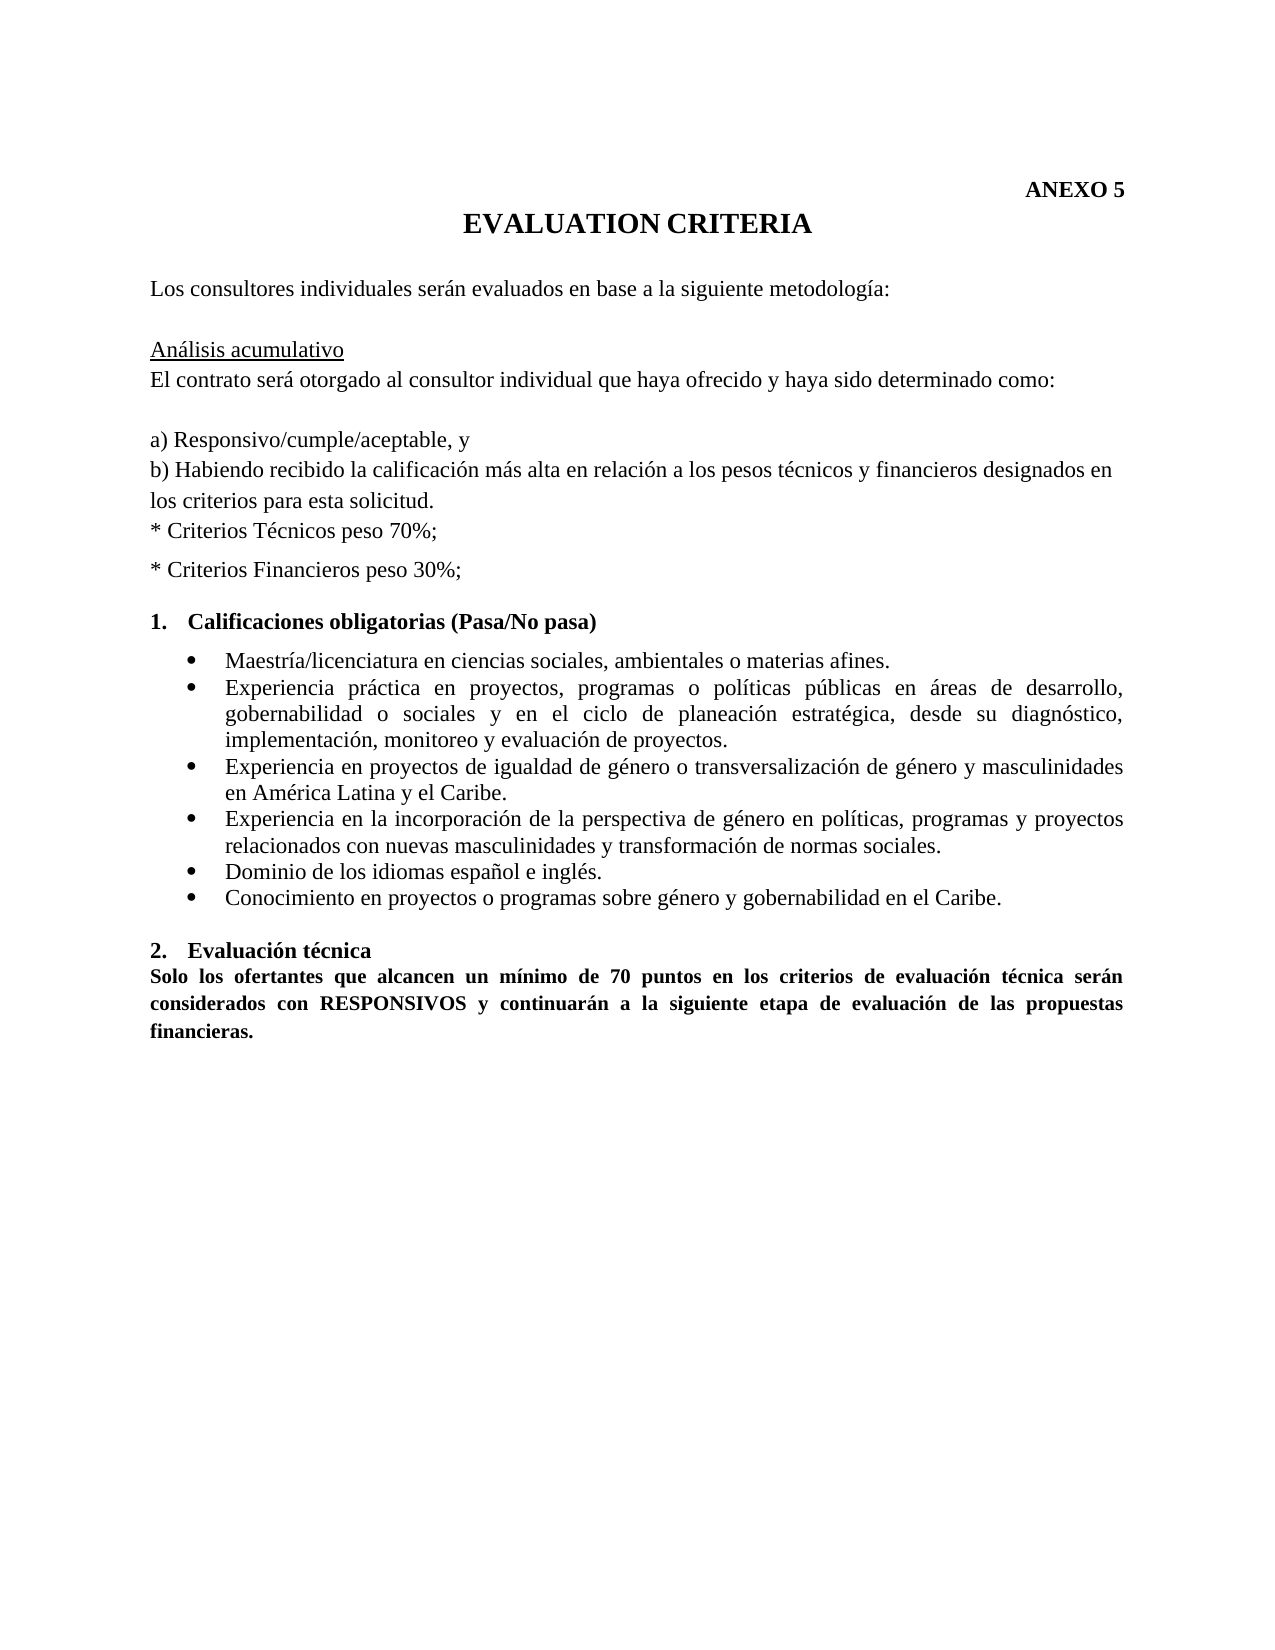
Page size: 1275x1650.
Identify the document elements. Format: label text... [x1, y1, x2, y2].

text El contrato será otorgado al consultor individual que haya ofrecido y haya sido determinado como: [150, 366, 1125, 392]
text Los consultores individuales serán evaluados en base a la siguiente metodología: [150, 275, 1125, 302]
text a) Responsivo/cumple/aceptable, y [150, 426, 1125, 453]
text * Criterios Técnicos peso 70%; [150, 517, 1125, 543]
text ANEXO 5 [150, 176, 1125, 203]
list Conocimiento en proyectos o programas sobre género y gobernabilidad en el Caribe. [187, 884, 1125, 911]
text EVALUATION CRITERIA [150, 207, 1125, 240]
text * Criterios Financieros peso 30%; [150, 556, 1125, 583]
list Experiencia en la incorporación de la perspectiva de género en políticas, programas y proyectos relacionados con nuevas masculinidades y transformación de normas sociales. [187, 805, 1125, 858]
list Dominio de los idiomas español e inglés. [187, 858, 1125, 884]
list Maestría/licenciatura en ciencias sociales, ambientales o materias afines. [187, 647, 1125, 674]
list Experiencia práctica en proyectos, programas o políticas públicas en áreas de desarrollo, gobernabilidad o sociales y en el ciclo de planeación estratégica, desde su diagnóstico, implementación, monitoreo y evaluación de proyectos. [187, 674, 1125, 753]
text Análisis acumulativo [150, 336, 1125, 362]
text b) Habiendo recibido la calificación más alta en relación a los pesos técnicos y financieros designados en los criterios para esta solicitud. [150, 457, 1125, 513]
list Experiencia en proyectos de igualdad de género o transversalización de género y masculinidades en América Latina y el Caribe. [187, 753, 1125, 805]
list Calificaciones obligatorias (Pasa/No pasa) [150, 608, 1125, 635]
text Solo los ofertantes que alcancen un mínimo de 70 puntos en los criterios de evaluación técnica serán considerados con RESPONSIVOS y continuarán a la siguiente etapa de evaluación de las propuestas financieras. [150, 963, 1125, 1043]
list Evaluación técnica [150, 937, 1125, 963]
